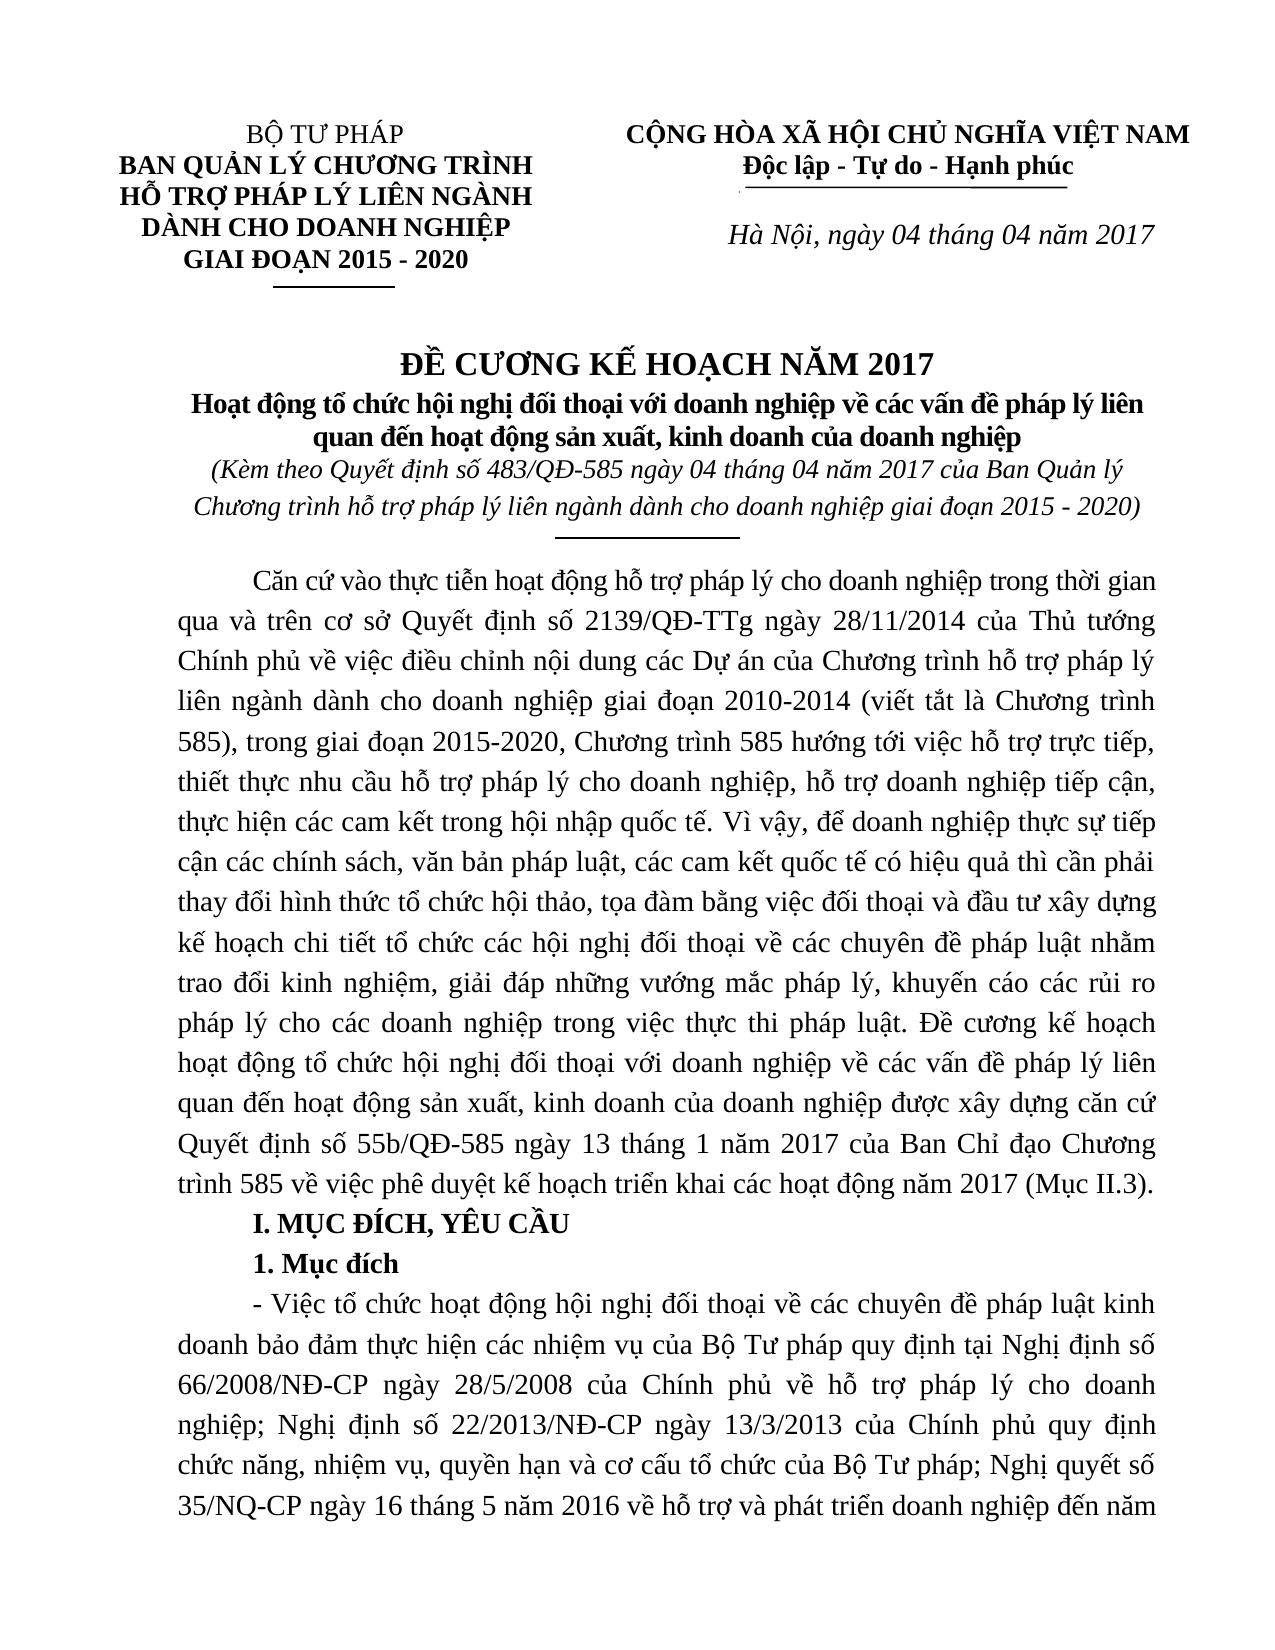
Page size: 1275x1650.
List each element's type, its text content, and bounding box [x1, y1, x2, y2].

text I. MỤC ĐÍCH, YÊU CẦU [177, 1206, 1157, 1240]
text 1. Mục đích [177, 1246, 1157, 1280]
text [177, 1287, 1157, 1521]
table_header CỘNG HÒA XÃ HỘI CHỦ NGHĨA VIỆT NAM Độc lập - Tự do - Hạnh phúc Hà Nội, ngày 04 tháng 04 năm 2017 [605, 118, 1211, 311]
table_header BỘ TƯ PHÁP BAN QUẢN LÝ CHƯƠNG TRÌNH HỖ TRỢ PHÁP LÝ LIÊN NGÀNH DÀNH CHO DOANH NGHIỆP GIAI ĐOẠN 2015 - 2020 [44, 118, 605, 311]
text Căn cứ vào thực tiễn hoạt động hỗ trợ pháp lý cho doanh nghiệp trong thời gian qua và trên cơ sở Quyết định số 2139/QĐ-TTg ngày 28/11/2014 của Thủ tướng Chính phủ về việc điều chỉnh nội dung các Dự án của Chương trình hỗ trợ pháp lý liên ngành dành cho doanh nghiệp giai đoạn 2010-2014 (viết tắt là Chương trình 585), trong giai đoạn 2015-2020, Chương trình 585 hướng tới việc hỗ trợ trực tiếp, thiết thực nhu cầu hỗ trợ pháp lý cho doanh nghiệp, hỗ trợ doanh nghiệp tiếp cận, thực hiện các cam kết trong hội nhập quốc tế. Vì vậy, để doanh nghiệp thực sự tiếp cận các chính sách, văn bản pháp luật, các cam kết quốc tế có hiệu quả thì cần phải thay đổi hình thức tổ chức hội thảo, tọa đàm bằng việc đối thoại và đầu tư xây dựng kế hoạch chi tiết tổ chức các hội nghị đối thoại về các chuyên đề pháp luật nhằm trao đổi kinh nghiệm, giải đáp những vướng mắc pháp lý, khuyến cáo các rủi ro pháp lý cho các doanh nghiệp trong việc thực thi pháp luật. Đề cương kế hoạch hoạt động tổ chức hội nghị đối thoại với doanh nghiệp về các vấn đề pháp lý liên quan đến hoạt động sản xuất, kinh doanh của doanh nghiệp được xây dựng căn cứ Quyết định số 55b/QĐ-585 ngày 13 tháng 1 năm 2017 của Ban Chỉ đạo Chương trình 585 về việc phê duyệt kế hoạch triển khai các hoạt động năm 2017 (Mục II.3). [177, 563, 1157, 1199]
text Hoạt động tổ chức hội nghị đối thoại với doanh nghiệp về các vấn đề pháp lý liên quan đến hoạt động sản xuất, kinh doanh của doanh nghiệp [177, 386, 1157, 453]
text ĐỀ CƯƠNG KẾ HOẠCH NĂM 2017 [177, 344, 1157, 382]
text (Kèm theo Quyết định số 483/QĐ-585 ngày 04 tháng 04 năm 2017 của Ban Quản lý Chương trình hỗ trợ pháp lý liên ngành dành cho doanh nghiệp giai đoạn 2015 - 2020) [177, 453, 1157, 521]
